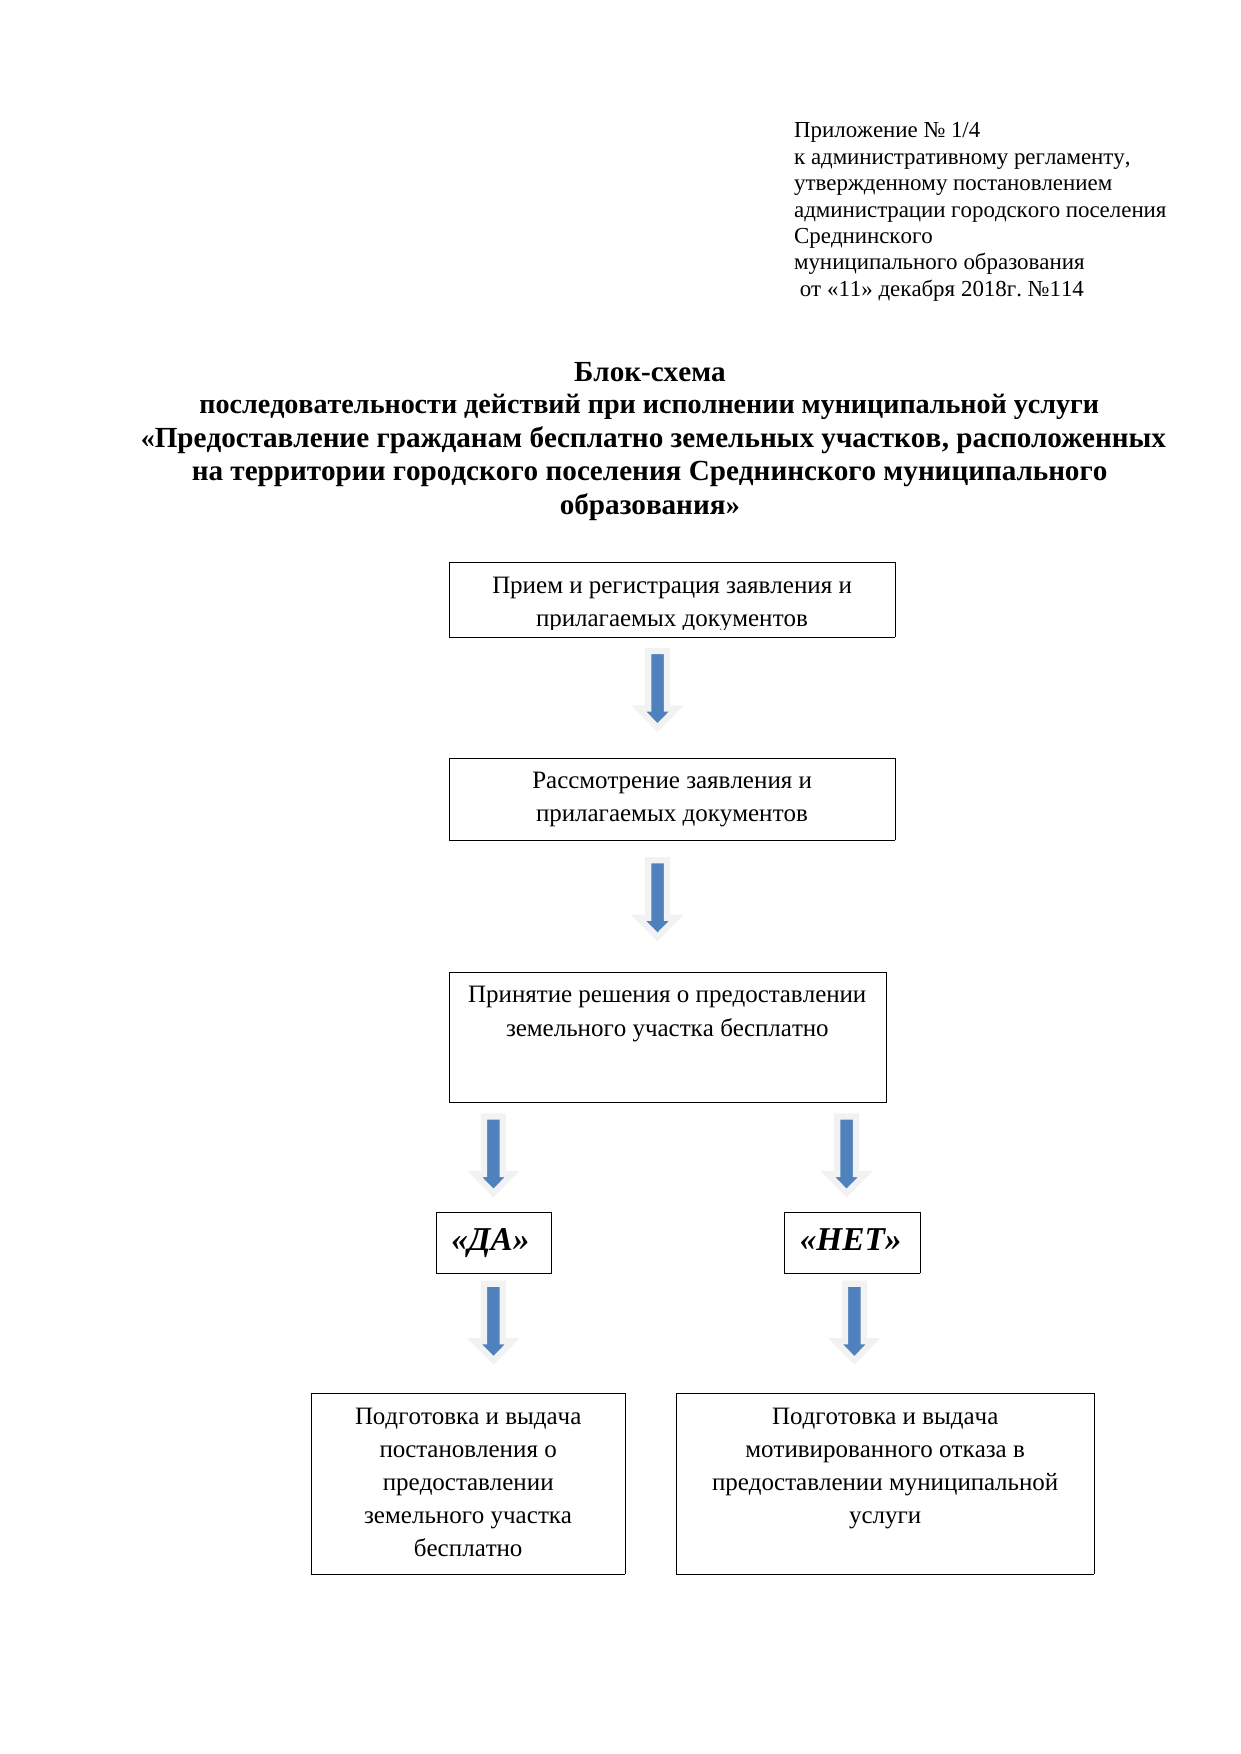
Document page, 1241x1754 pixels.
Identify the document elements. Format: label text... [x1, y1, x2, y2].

text «Предоставление гражданам бесплатно земельных участков, расположенных на территории городского поселения Среднинского муниципального образования» [118, 420, 1181, 520]
text Блок-схема [118, 354, 1181, 387]
text последовательности действий при исполнении муниципальной услуги [118, 387, 1181, 420]
table_header Приложение № 1/4 к административному регламенту, утвержденному постановлением администрации городского поселения Среднинского муниципального образования от «11» декабря 2018г. №114 [783, 117, 1192, 301]
